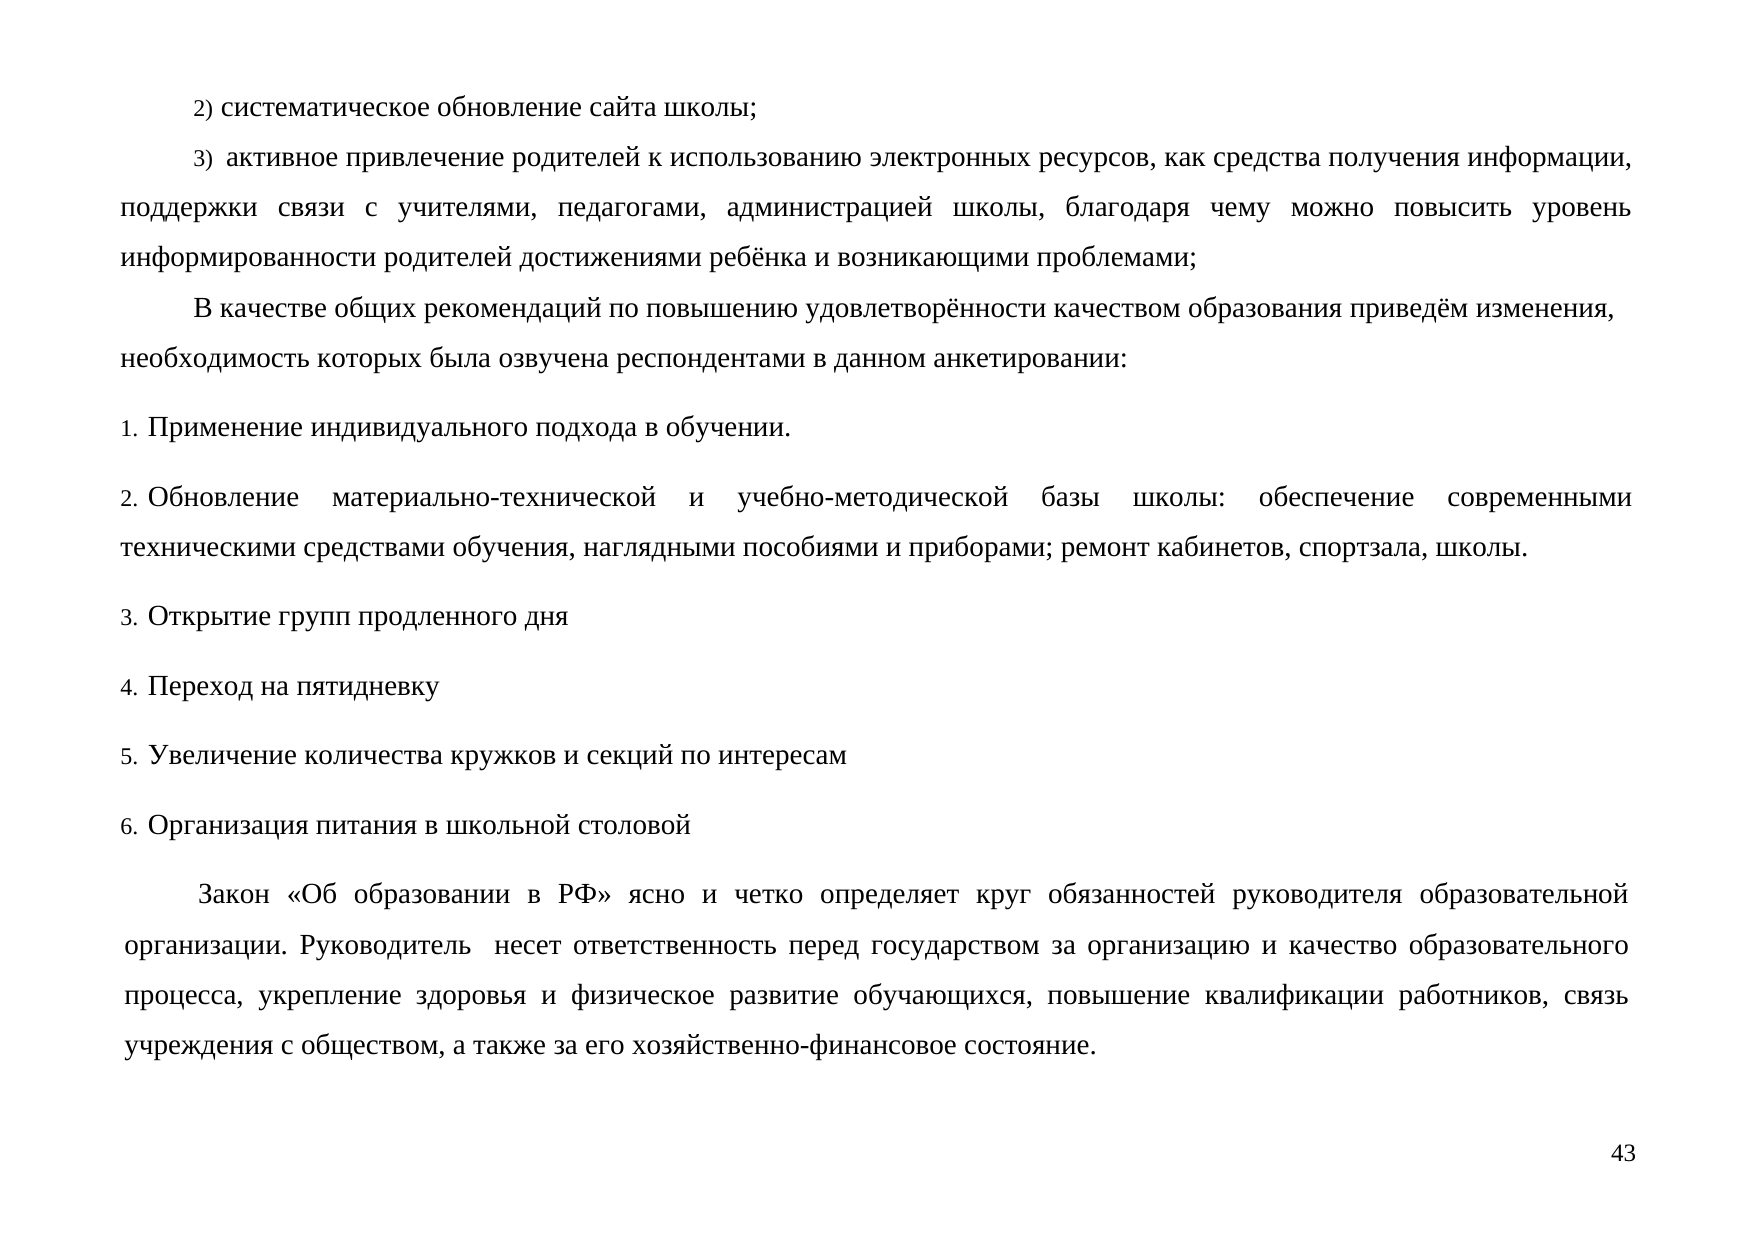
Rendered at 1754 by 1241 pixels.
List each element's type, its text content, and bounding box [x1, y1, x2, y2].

list систематическое обновление сайта школы; [120, 89, 1636, 122]
list Организация питания в школьной столовой [120, 807, 1634, 841]
list Увеличение количества кружков и секций по интересам [120, 737, 1634, 771]
list Применение индивидуального подхода в обучении. [120, 409, 1634, 443]
text Закон «Об образовании в РФ» ясно и четко определяет круг обязанностей руководителя образовательной организации. Руководитель несет ответственность перед государством за организацию и качество образовательного процесса, укрепление здоровья и физическое развитие обучающихся, повышение квалификации работников, связь учреждения с обществом, а также за его хозяйственно-финансовое состояние. [124, 876, 1630, 1061]
list Обновление материально-технической и учебно-методической базы школы: обеспечение современными техническими средствами обучения, наглядными пособиями и приборами; ремонт кабинетов, спортзала, школы. [120, 479, 1634, 563]
list активное привлечение родителей к использованию электронных ресурсов, как средства получения информации, поддержки связи с учителями, педагогами, администрацией школы, благодаря чему можно повысить уровень информированности родителей достижениями ребёнка и возникающими проблемами; [120, 139, 1634, 273]
list Переход на пятидневку [120, 668, 1634, 702]
list Открытие групп продленного дня [120, 598, 1634, 632]
text В качестве общих рекомендаций по повышению удовлетворённости качеством образования приведём изменения, необходимость которых была озвучена респондентами в данном анкетировании: [120, 290, 1634, 374]
